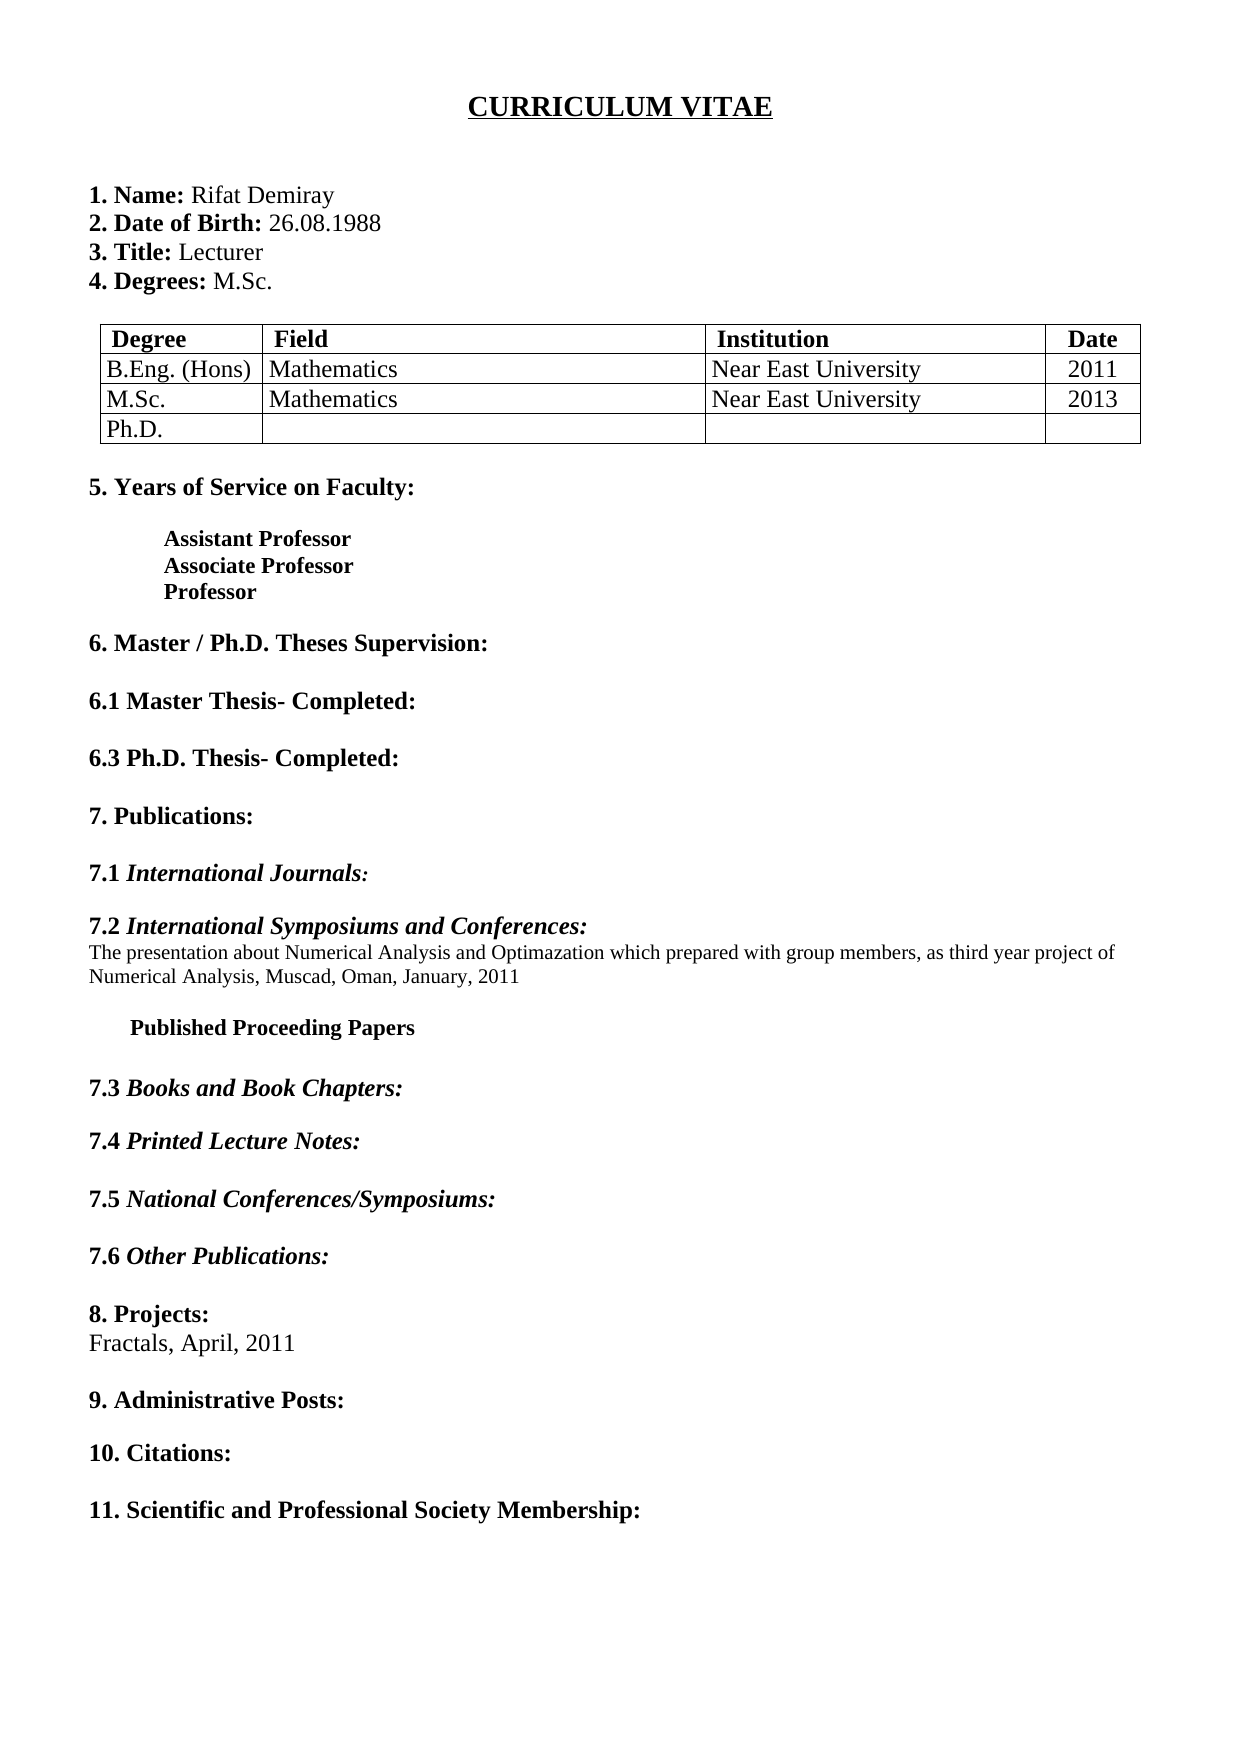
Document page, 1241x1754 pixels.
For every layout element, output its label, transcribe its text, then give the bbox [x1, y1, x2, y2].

text 8. Projects: [89, 1299, 1152, 1328]
text 9. Administrative Posts: [89, 1385, 1152, 1414]
text 7. Publications: [89, 801, 1152, 830]
text 5. Years of Service on Faculty: [89, 472, 1152, 501]
table_cell B.Eng. (Hons) [101, 354, 262, 383]
subtitle 7.4 Printed Lecture Notes: [89, 1126, 1152, 1155]
table_cell Near East University [706, 384, 1045, 413]
text 6.1 Master Thesis- Completed: [89, 686, 1152, 715]
text 4. Degrees: M.Sc. [89, 266, 1152, 295]
table_cell [263, 414, 705, 443]
table_cell [1046, 414, 1140, 443]
table_header Institution [706, 325, 1045, 353]
table_header Date [1046, 325, 1140, 353]
text 7.1 International Journals: [89, 858, 1152, 887]
text Assistant Professor [89, 525, 1152, 552]
text Fractals, April, 2011 [89, 1328, 1152, 1356]
table_cell 2011 [1046, 354, 1140, 383]
subtitle 7.5 National Conferences/Symposiums: [89, 1184, 1152, 1213]
subtitle 7.3 Books and Book Chapters: [89, 1073, 1152, 1102]
text 6. Master / Ph.D. Theses Supervision: [89, 628, 1152, 657]
table_cell M.Sc. [101, 384, 262, 413]
subtitle 7.6 Other Publications: [89, 1241, 1152, 1270]
subtitle CURRICULUM VITAE [89, 89, 1152, 122]
text 6.3 Ph.D. Thesis- Completed: [89, 743, 1152, 772]
text 11. Scientific and Professional Society Membership: [89, 1495, 1152, 1524]
table_cell [706, 414, 1045, 443]
text 10. Citations: [89, 1438, 1152, 1467]
text Professor [89, 578, 1152, 604]
table_cell Mathematics [263, 384, 705, 413]
table_cell 2013 [1046, 384, 1140, 413]
subtitle 1. Name: Rifat Demiray [89, 180, 1152, 208]
text The presentation about Numerical Analysis and Optimazation which prepared with group members, as third year project of Numerical Analysis, Muscad, Oman, January, 2011 [89, 940, 1152, 988]
subtitle 7.2 International Symposiums and Conferences: [89, 911, 1152, 940]
text Associate Professor [89, 552, 1152, 578]
table_header Field [263, 325, 705, 353]
table_cell Ph.D. [101, 414, 262, 443]
table_cell Near East University [706, 354, 1045, 383]
subtitle 3. Title: Lecturer [89, 237, 1152, 266]
text 2. Date of Birth: 26.08.1988 [89, 208, 1152, 237]
table_cell Mathematics [263, 354, 705, 383]
table_header Degree [101, 325, 262, 353]
text Published Proceeding Papers [130, 1014, 1152, 1040]
